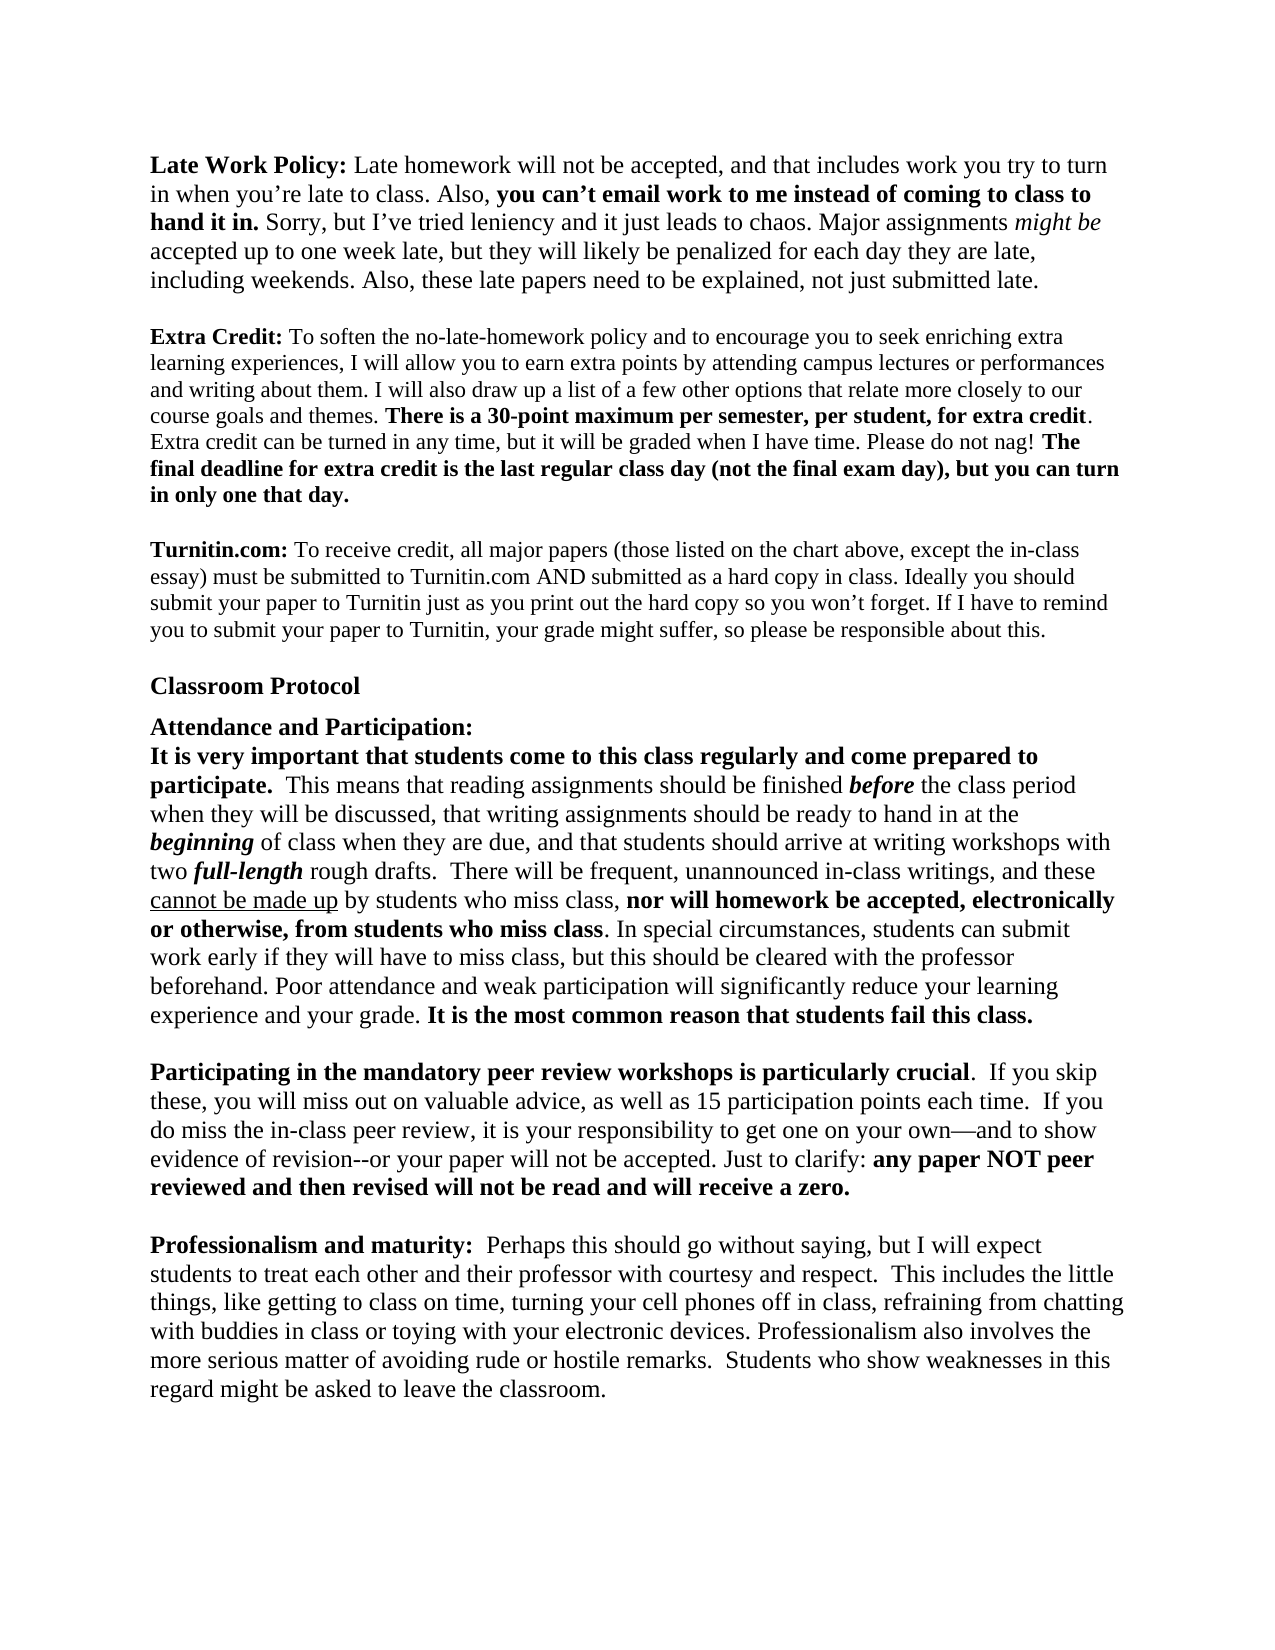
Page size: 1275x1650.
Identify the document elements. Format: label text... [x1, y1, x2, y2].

text Extra Credit: To soften the no-late-homework policy and to encourage you to seek enriching extra learning experiences, I will allow you to earn extra points by attending campus lectures or performances and writing about them. I will also draw up a list of a few other options that relate more closely to our course goals and themes. There is a 30-point maximum per semester, per student, for extra credit. Extra credit can be turned in any time, but it will be graded when I have time. Please do not nag! The final deadline for extra credit is the last regular class day (not the final exam day), but you can turn in only one that day. [150, 323, 1125, 507]
text Professionalism and maturity: Perhaps this should go without saying, but I will expect students to treat each other and their professor with courtesy and respect. This includes the little things, like getting to class on time, turning your cell phones off in class, refraining from chatting with buddies in class or toying with your electronic devices. Professionalism also involves the more serious matter of avoiding rude or hostile remarks. Students who show weaknesses in this regard might be asked to leave the classroom. [150, 1230, 1125, 1402]
text Late Work Policy: Late homework will not be accepted, and that includes work you try to turn in when you’re late to class. Also, you can’t email work to me instead of coming to class to hand it in. Sorry, but I’ve tried leniency and it just leads to chaos. Major assignments might be accepted up to one week late, but they will likely be penalized for each day they are late, including weekends. Also, these late papers need to be explained, not just submitted late. [150, 150, 1125, 294]
text Turnitin.com: To receive credit, all major papers (those listed on the chart above, except the in-class essay) must be submitted to Turnitin.com AND submitted as a hard copy in class. Ideally you should submit your paper to Turnitin just as you print out the hard copy so you won’t forget. If I have to remind you to submit your paper to Turnitin, your grade might suffer, so please be responsible about this. [150, 537, 1125, 642]
text Attendance and Participation: [150, 712, 1125, 741]
text Participating in the mandatory peer review workshops is particularly crucial. If you skip these, you will miss out on valuable advice, as well as 15 participation points each time. If you do miss the in-class peer review, it is your responsibility to get one on your own—and to show evidence of revision--or your paper will not be accepted. Just to clarify: any paper NOT peer reviewed and then revised will not be read and will receive a zero. [150, 1057, 1125, 1201]
subtitle Classroom Protocol [150, 671, 1125, 700]
text It is very important that students come to this class regularly and come prepared to participate. This means that reading assignments should be finished before the class period when they will be discussed, that writing assignments should be ready to hand in at the beginning of class when they are due, and that students should arrive at writing workshops with two full-length rough drafts. There will be frequent, unannounced in-class writings, and these cannot be made up by students who miss class, nor will homework be accepted, electronically or otherwise, from students who miss class. In special circumstances, students can submit work early if they will have to miss class, but this should be cleared with the professor beforehand. Poor attendance and weak participation will significantly reduce your learning experience and your grade. It is the most common reason that students fail this class. [150, 741, 1125, 1029]
